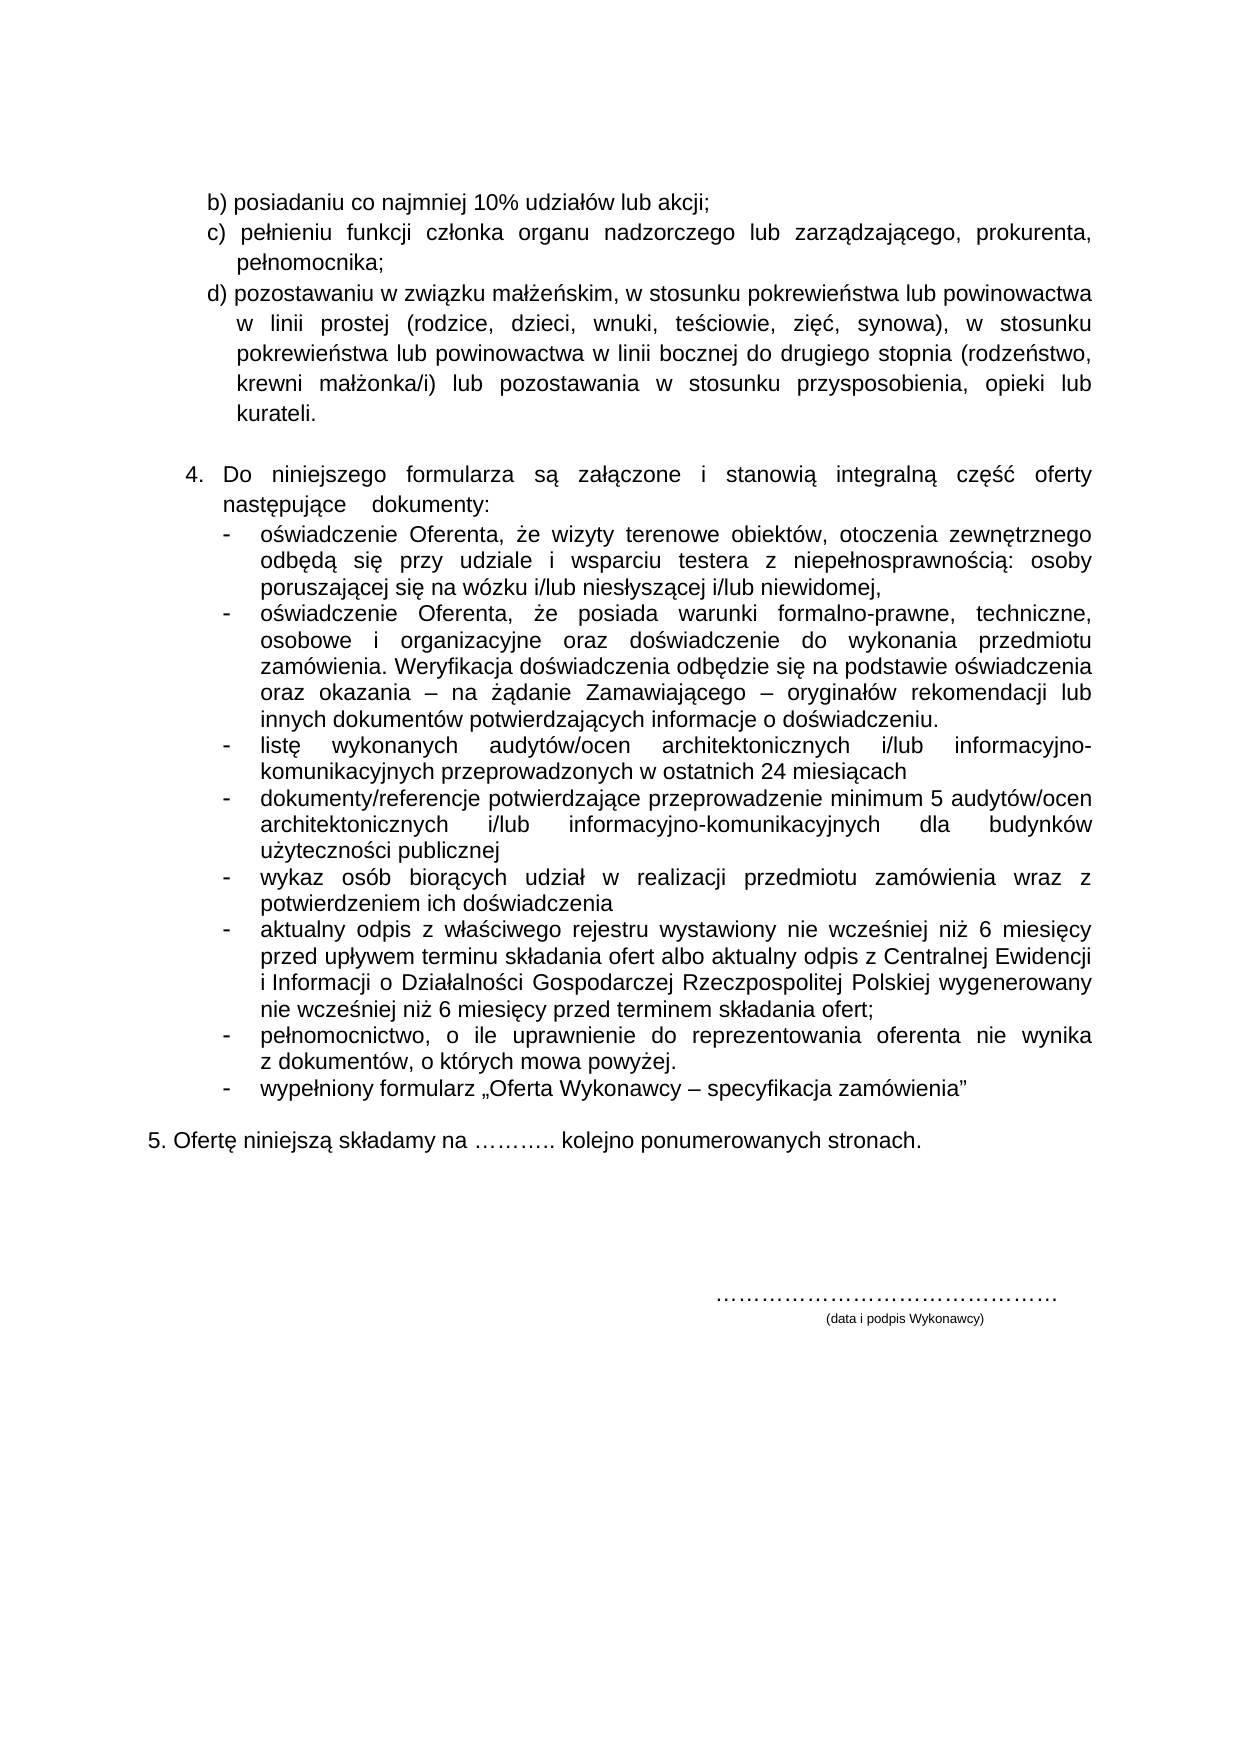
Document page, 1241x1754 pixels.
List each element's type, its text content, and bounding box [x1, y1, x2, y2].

text d) pozostawaniu w związku małżeńskim, w stosunku pokrewieństwa lub powinowactwa w linii prostej (rodzice, dzieci, wnuki, teściowie, zięć, synowa), w stosunku pokrewieństwa lub powinowactwa w linii bocznej do drugiego stopnia (rodzeństwo, krewni małżonka/i) lub pozostawania w stosunku przysposobienia, opieki lub kurateli. [207, 279, 1092, 427]
list listę wykonanych audytów/ocen architektonicznych i/lub informacyjno-komunikacyjnych przeprowadzonych w ostatnich 24 miesiącach [223, 732, 1092, 785]
list pełnomocnictwo, o ile uprawnienie do reprezentowania oferenta nie wynika z dokumentów, o których mowa powyżej. [223, 1022, 1092, 1074]
list oświadczenie Oferenta, że posiada warunki formalno-prawne, techniczne, osobowe i organizacyjne oraz doświadczenie do wykonania przedmiotu zamówienia. Weryfikacja doświadczenia odbędzie się na podstawie oświadczenia oraz okazania – na żądanie Zamawiającego – oryginałów rekomendacji lub innych dokumentów potwierdzających informacje o doświadczeniu. [223, 600, 1092, 732]
text (data i podpis Wykonawcy) [738, 1311, 1092, 1337]
list dokumenty/referencje potwierdzające przeprowadzenie minimum 5 audytów/ocen architektonicznych i/lub informacyjno-komunikacyjnych dla budynków użyteczności publicznej [223, 785, 1092, 864]
list oświadczenie Oferenta, że wizyty terenowe obiektów, otoczenia zewnętrznego odbędą się przy udziale i wsparciu testera z niepełnosprawnością: osoby poruszającej się na wózku i/lub niesłyszącej i/lub niewidomej, [223, 521, 1092, 600]
list wykaz osób biorących udział w realizacji przedmiotu zamówienia wraz z potwierdzeniem ich doświadczenia [223, 864, 1092, 916]
text b) posiadaniu co najmniej 10% udziałów lub akcji; [207, 189, 1092, 215]
list aktualny odpis z właściwego rejestru wystawiony nie wcześniej niż 6 miesięcy przed upływem terminu składania ofert albo aktualny odpis z Centralnej Ewidencji i Informacji o Działalności Gospodarczej Rzeczpospolitej Polskiej wygenerowany nie wcześniej niż 6 miesięcy przed terminem składania ofert; [223, 916, 1092, 1022]
text 5. Ofertę niniejszą składamy na ……….. kolejno ponumerowanych stronach. [148, 1127, 1092, 1154]
list wypełniony formularz „Oferta Wykonawcy – specyfikacja zamówienia” [223, 1074, 1092, 1101]
text ……………………………………… [590, 1280, 1092, 1307]
text c) pełnieniu funkcji członka organu nadzorczego lub zarządzającego, prokurenta, pełnomocnika; [207, 219, 1092, 276]
list Do niniejszego formularza są załączone i stanowią integralną część oferty następujące dokumenty: [185, 461, 1092, 517]
